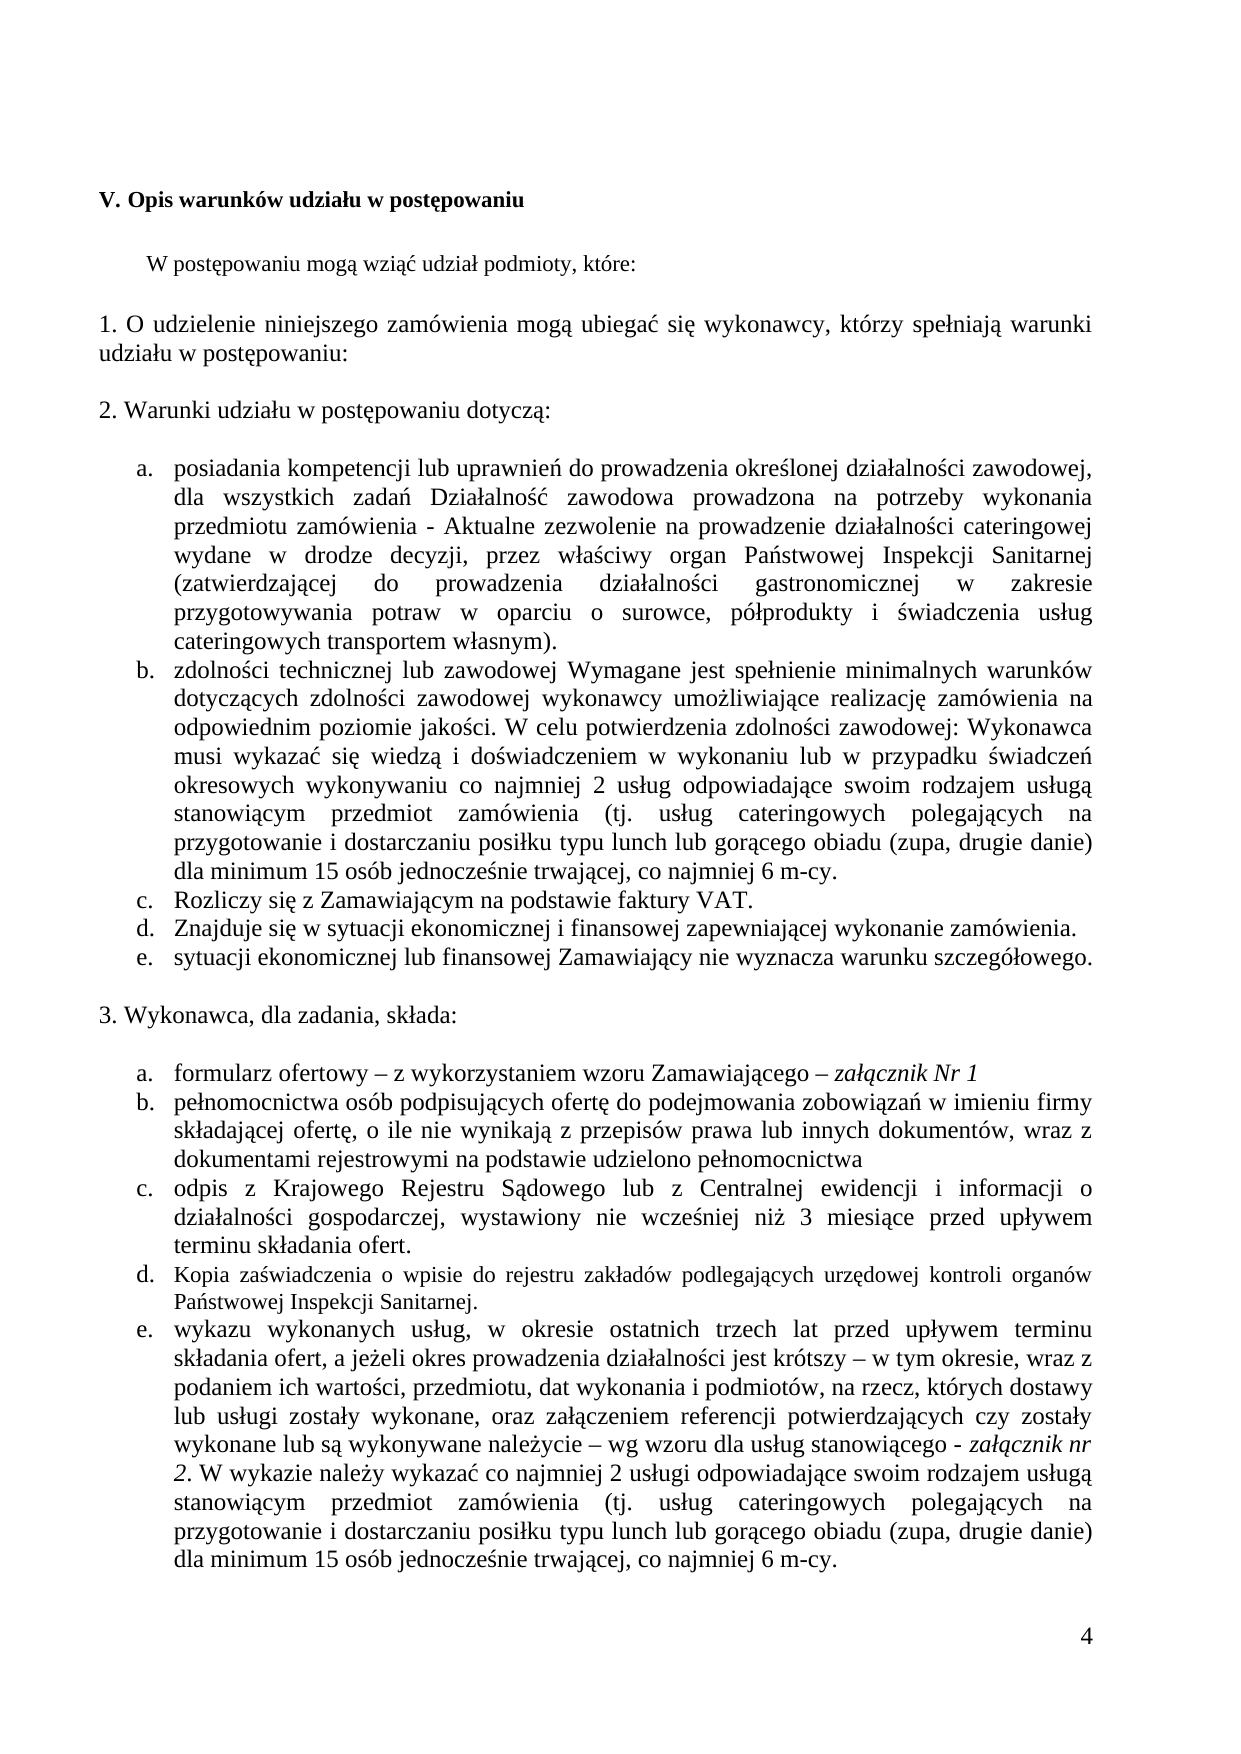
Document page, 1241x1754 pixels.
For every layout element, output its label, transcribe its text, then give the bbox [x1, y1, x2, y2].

text 3. Wykonawca, dla zadania, składa: [98, 1000, 1093, 1029]
list wykazu wykonanych usług, w okresie ostatnich trzech lat przed upływem terminu składania ofert, a jeżeli okres prowadzenia działalności jest krótszy – w tym okresie, wraz z podaniem ich wartości, przedmiotu, dat wykonania i podmiotów, na rzecz, których dostawy lub usługi zostały wykonane, oraz załączeniem referencji potwierdzających czy zostały wykonane lub są wykonywane należycie – wg wzoru dla usług stanowiącego - załącznik nr 2. W wykazie należy wykazać co najmniej 2 usługi odpowiadające swoim rodzajem usługą stanowiącym przedmiot zamówienia (tj. usług cateringowych polegających na przygotowanie i dostarczaniu posiłku typu lunch lub gorącego obiadu (zupa, drugie danie) dla minimum 15 osób jednocześnie trwającej, co najmniej 6 m-cy. [136, 1314, 1093, 1573]
list zdolności technicznej lub zawodowej Wymagane jest spełnienie minimalnych warunków dotyczących zdolności zawodowej wykonawcy umożliwiające realizację zamówienia na odpowiednim poziomie jakości. W celu potwierdzenia zdolności zawodowej: Wykonawca musi wykazać się wiedzą i doświadczeniem w wykonaniu lub w przypadku świadczeń okresowych wykonywaniu co najmniej 2 usług odpowiadające swoim rodzajem usługą stanowiącym przedmiot zamówienia (tj. usług cateringowych polegających na przygotowanie i dostarczaniu posiłku typu lunch lub gorącego obiadu (zupa, drugie danie) dla minimum 15 osób jednocześnie trwającej, co najmniej 6 m-cy. [136, 655, 1093, 885]
list Kopia zaświadczenia o wpisie do rejestru zakładów podlegających urzędowej kontroli organów Państwowej Inspekcji Sanitarnej. [136, 1259, 1093, 1314]
list odpis z Krajowego Rejestru Sądowego lub z Centralnej ewidencji i informacji o działalności gospodarczej, wystawiony nie wcześniej niż 3 miesiące przed upływem terminu składania ofert. [136, 1173, 1093, 1259]
list sytuacji ekonomicznej lub finansowej Zamawiający nie wyznacza warunku szczegółowego. [136, 942, 1093, 971]
list Znajduje się w sytuacji ekonomicznej i finansowej zapewniającej wykonanie zamówienia. [136, 913, 1093, 942]
text 1. O udzielenie niniejszego zamówienia mogą ubiegać się wykonawcy, którzy spełniają warunki udziału w postępowaniu: [98, 309, 1093, 366]
list Rozliczy się z Zamawiającym na podstawie faktury VAT. [136, 885, 1093, 913]
text 2. Warunki udziału w postępowaniu dotyczą: [98, 396, 1093, 424]
subtitle V. Opis warunków udziału w postępowaniu [98, 186, 1093, 212]
list posiadania kompetencji lub uprawnień do prowadzenia określonej działalności zawodowej, dla wszystkich zadań Działalność zawodowa prowadzona na potrzeby wykonania przedmiotu zamówienia - Aktualne zezwolenie na prowadzenie działalności cateringowej wydane w drodze decyzji, przez właściwy organ Państwowej Inspekcji Sanitarnej (zatwierdzającej do prowadzenia działalności gastronomicznej w zakresie przygotowywania potraw w oparciu o surowce, półprodukty i świadczenia usług cateringowych transportem własnym). [136, 453, 1093, 655]
list pełnomocnictwa osób podpisujących ofertę do podejmowania zobowiązań w imieniu firmy składającej ofertę, o ile nie wynikają z przepisów prawa lub innych dokumentów, wraz z dokumentami rejestrowymi na podstawie udzielono pełnomocnictwa [136, 1087, 1093, 1173]
list formularz ofertowy – z wykorzystaniem wzoru Zamawiającego – załącznik Nr 1 [136, 1058, 1093, 1087]
text W postępowaniu mogą wziąć udział podmioty, które: [146, 250, 1093, 276]
